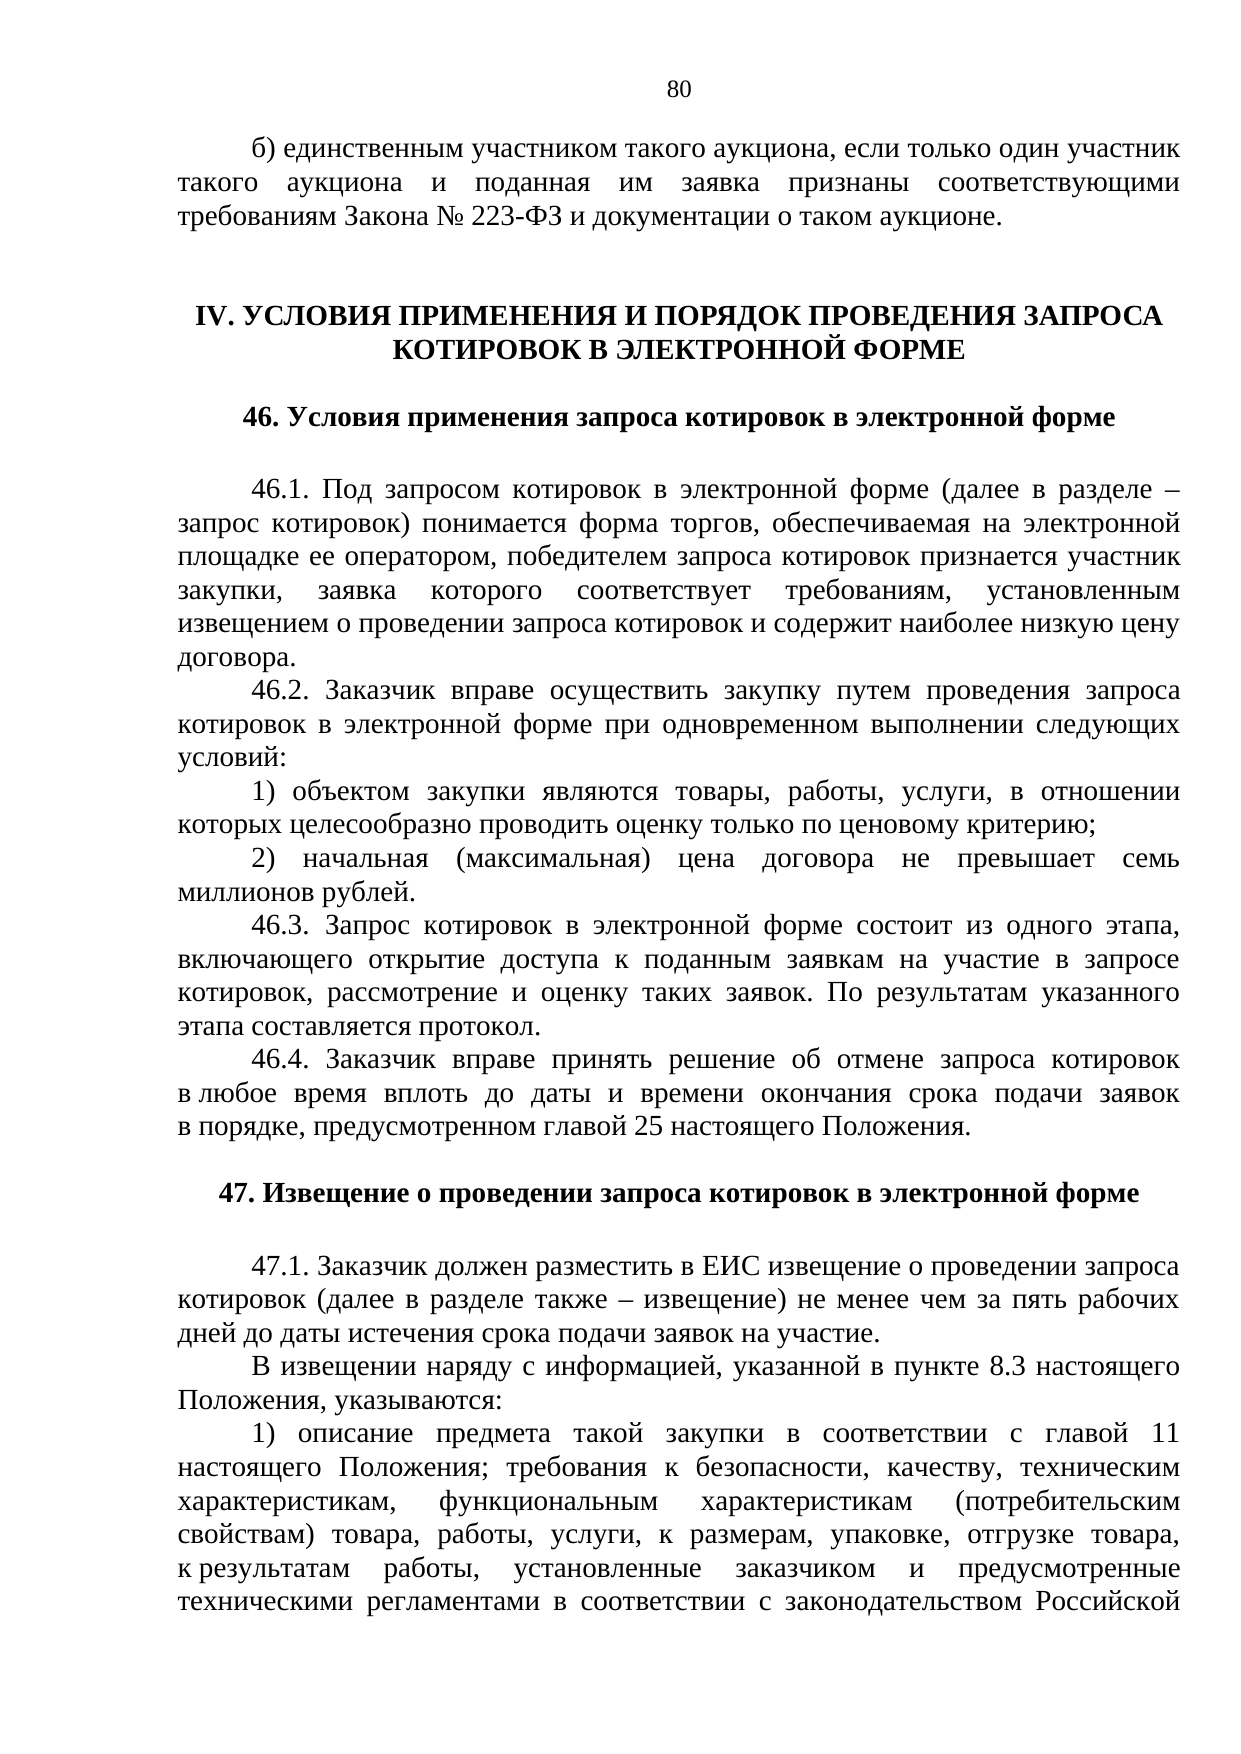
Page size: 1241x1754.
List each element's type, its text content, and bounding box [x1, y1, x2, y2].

text 2) начальная (максимальная) цена договора не превышает семь миллионов рублей. [177, 840, 1181, 907]
text 1) объектом закупки являются товары, работы, услуги, в отношении которых целесообразно проводить оценку только по ценовому критерию; [177, 773, 1181, 840]
text 46.3. Запрос котировок в электронной форме состоит из одного этапа, включающего открытие доступа к поданным заявкам на участие в запросе котировок, рассмотрение и оценку таких заявок. По результатам указанного этапа составляется протокол. [177, 907, 1181, 1041]
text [177, 1416, 1181, 1617]
text В извещении наряду с информацией, указанной в пункте 8.3 настоящего Положения, указываются: [177, 1348, 1181, 1416]
subtitle 47. Извещение о проведении запроса котировок в электронной форме [177, 1176, 1181, 1209]
text б) единственным участником такого аукциона, если только один участник такого аукциона и поданная им заявка признаны соответствующими требованиям Закона № 223-ФЗ и документации о таком аукционе. [177, 131, 1181, 231]
text 46.4. Заказчик вправе принять решение об отмене запроса котировок в любое время вплоть до даты и времени окончания срока подачи заявок в порядке, предусмотренном главой 25 настоящего Положения. [177, 1041, 1181, 1142]
subtitle 46. Условия применения запроса котировок в электронной форме [177, 399, 1181, 432]
text 46.1. Под запросом котировок в электронной форме (далее в разделе – запрос котировок) понимается форма торгов, обеспечиваемая на электронной площадке ее оператором, победителем запроса котировок признается участник закупки, заявка которого соответствует требованиям, установленным извещением о проведении запроса котировок и содержит наиболее низкую цену договора. [177, 471, 1181, 672]
subtitle IV. УСЛОВИЯ ПРИМЕНЕНИЯ И ПОРЯДОК ПРОВЕДЕНИЯ ЗАПРОСА КОТИРОВОК В ЭЛЕКТРОННОЙ ФОРМЕ [177, 298, 1181, 365]
text 46.2. Заказчик вправе осуществить закупку путем проведения запроса котировок в электронной форме при одновременном выполнении следующих условий: [177, 672, 1181, 773]
text 47.1. Заказчик должен разместить в ЕИС извещение о проведении запроса котировок (далее в разделе также – извещение) не менее чем за пять рабочих дней до даты истечения срока подачи заявок на участие. [177, 1248, 1181, 1348]
